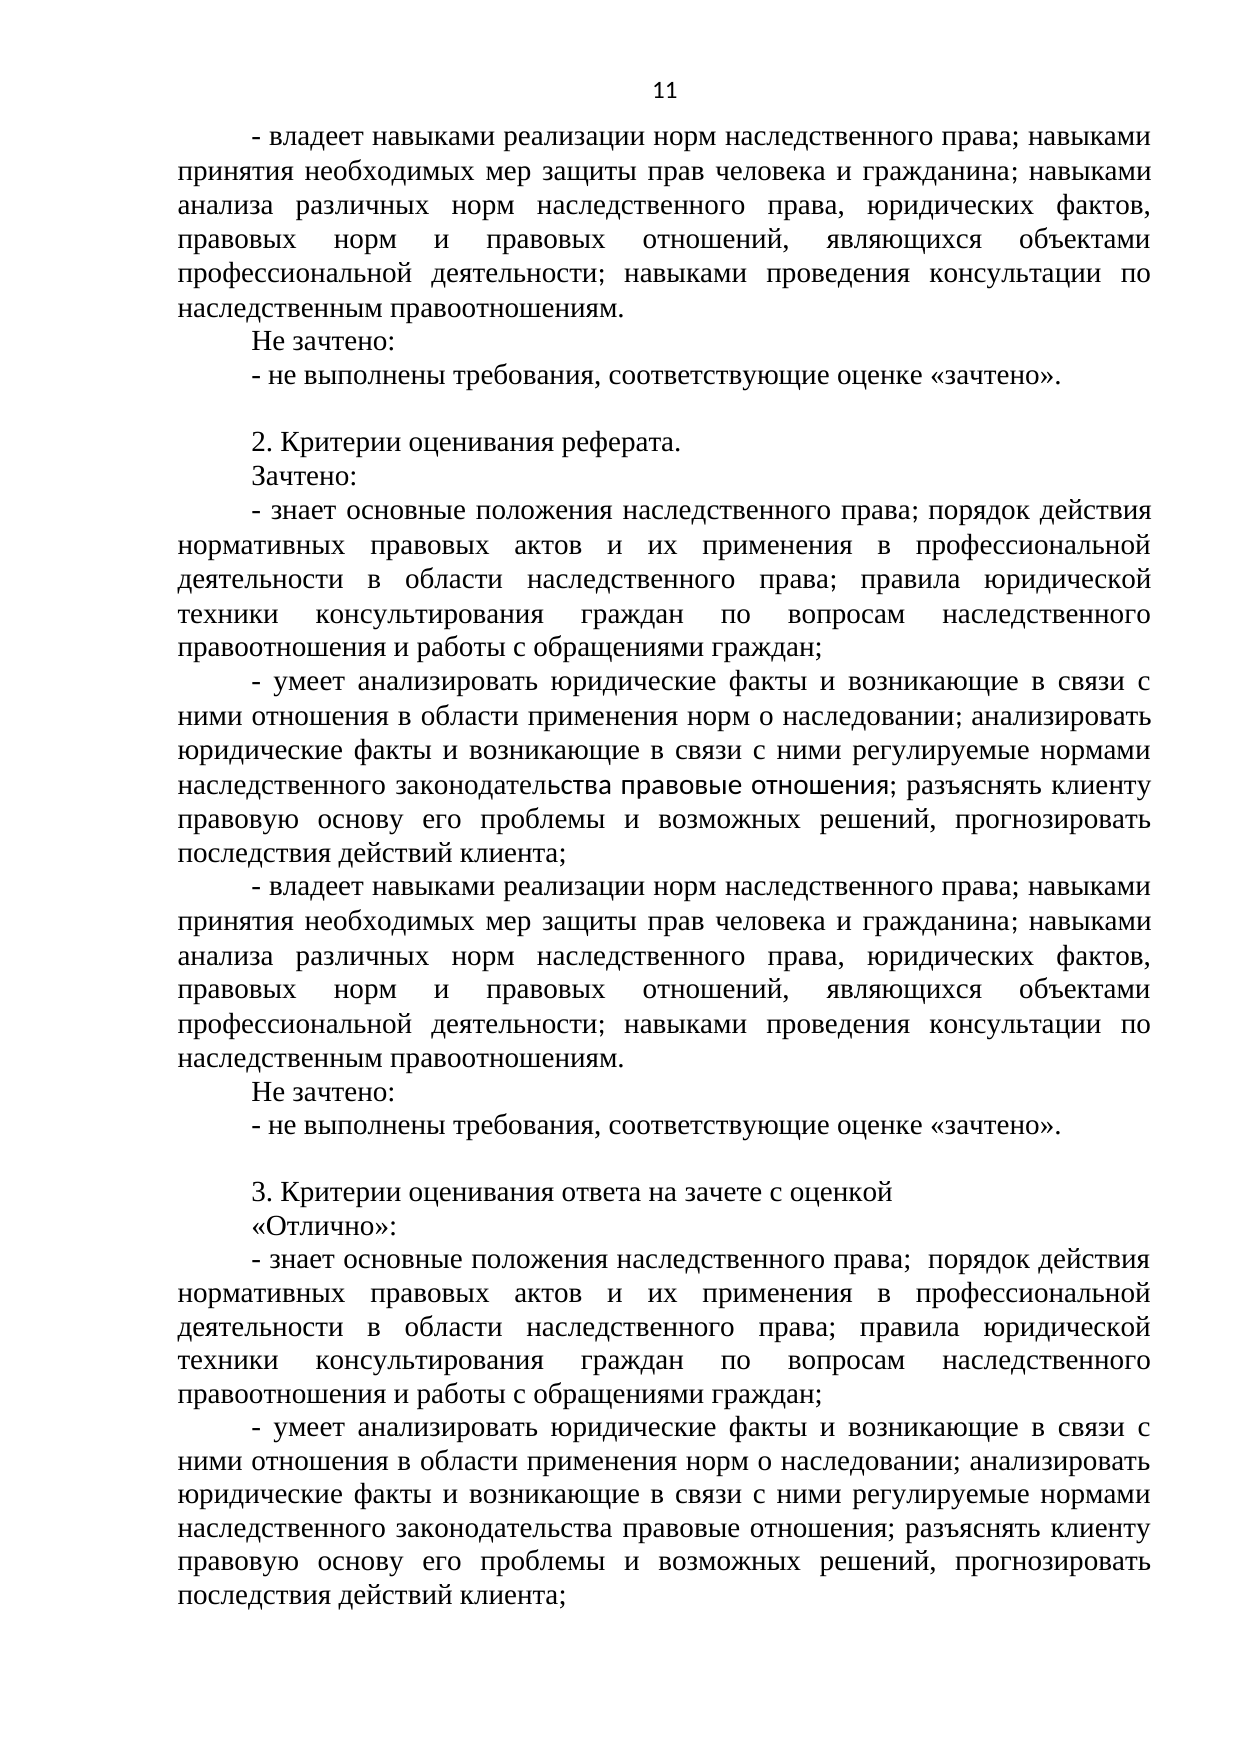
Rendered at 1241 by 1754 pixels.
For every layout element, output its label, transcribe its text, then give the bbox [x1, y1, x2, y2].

text - владеет навыками реализации норм наследственного права; навыками принятия необходимых мер защиты прав человека и гражданина; навыками анализа различных норм наследственного права, юридических фактов, правовых норм и правовых отношений, являющихся объектами профессиональной деятельности; навыками проведения консультации по наследственным правоотношениям. [177, 868, 1152, 1074]
text - не выполнены требования, соответствующие оценке «зачтено». [177, 1107, 1152, 1141]
text Зачтено: [177, 458, 1152, 491]
text - не выполнены требования, соответствующие оценке «зачтено». [177, 357, 1152, 391]
text Не зачтено: [177, 323, 1152, 357]
text - знает основные положения наследственного права; порядок действия нормативных правовых актов и их применения в профессиональной деятельности в области наследственного права; правила юридической техники консультирования граждан по вопросам наследственного правоотношения и работы с обращениями граждан; [177, 1242, 1152, 1409]
text 2. Критерии оценивания реферата. [177, 424, 1152, 458]
text - владеет навыками реализации норм наследственного права; навыками принятия необходимых мер защиты прав человека и гражданина; навыками анализа различных норм наследственного права, юридических фактов, правовых норм и правовых отношений, являющихся объектами профессиональной деятельности; навыками проведения консультации по наследственным правоотношениям. [177, 118, 1152, 323]
text - знает основные положения наследственного права; порядок действия нормативных правовых актов и их применения в профессиональной деятельности в области наследственного права; правила юридической техники консультирования граждан по вопросам наследственного правоотношения и работы с обращениями граждан; [177, 491, 1152, 663]
text - умеет анализировать юридические факты и возникающие в связи с ними отношения в области применения норм о наследовании; анализировать юридические факты и возникающие в связи с ними регулируемые нормами наследственного законодательства правовые отношения; разъяснять клиенту правовую основу его проблемы и возможных решений, прогнозировать последствия действий клиента; [177, 1409, 1152, 1611]
text Не зачтено: [177, 1074, 1152, 1107]
text 3. Критерии оценивания ответа на зачете с оценкой [177, 1174, 1152, 1208]
text - умеет анализировать юридические факты и возникающие в связи с ними отношения в области применения норм о наследовании; анализировать юридические факты и возникающие в связи с ними регулируемые нормами наследственного законодательства правовые отношения; разъяснять клиенту правовую основу его проблемы и возможных решений, прогнозировать последствия действий клиента; [177, 663, 1152, 868]
text «Отлично»: [177, 1208, 1152, 1242]
